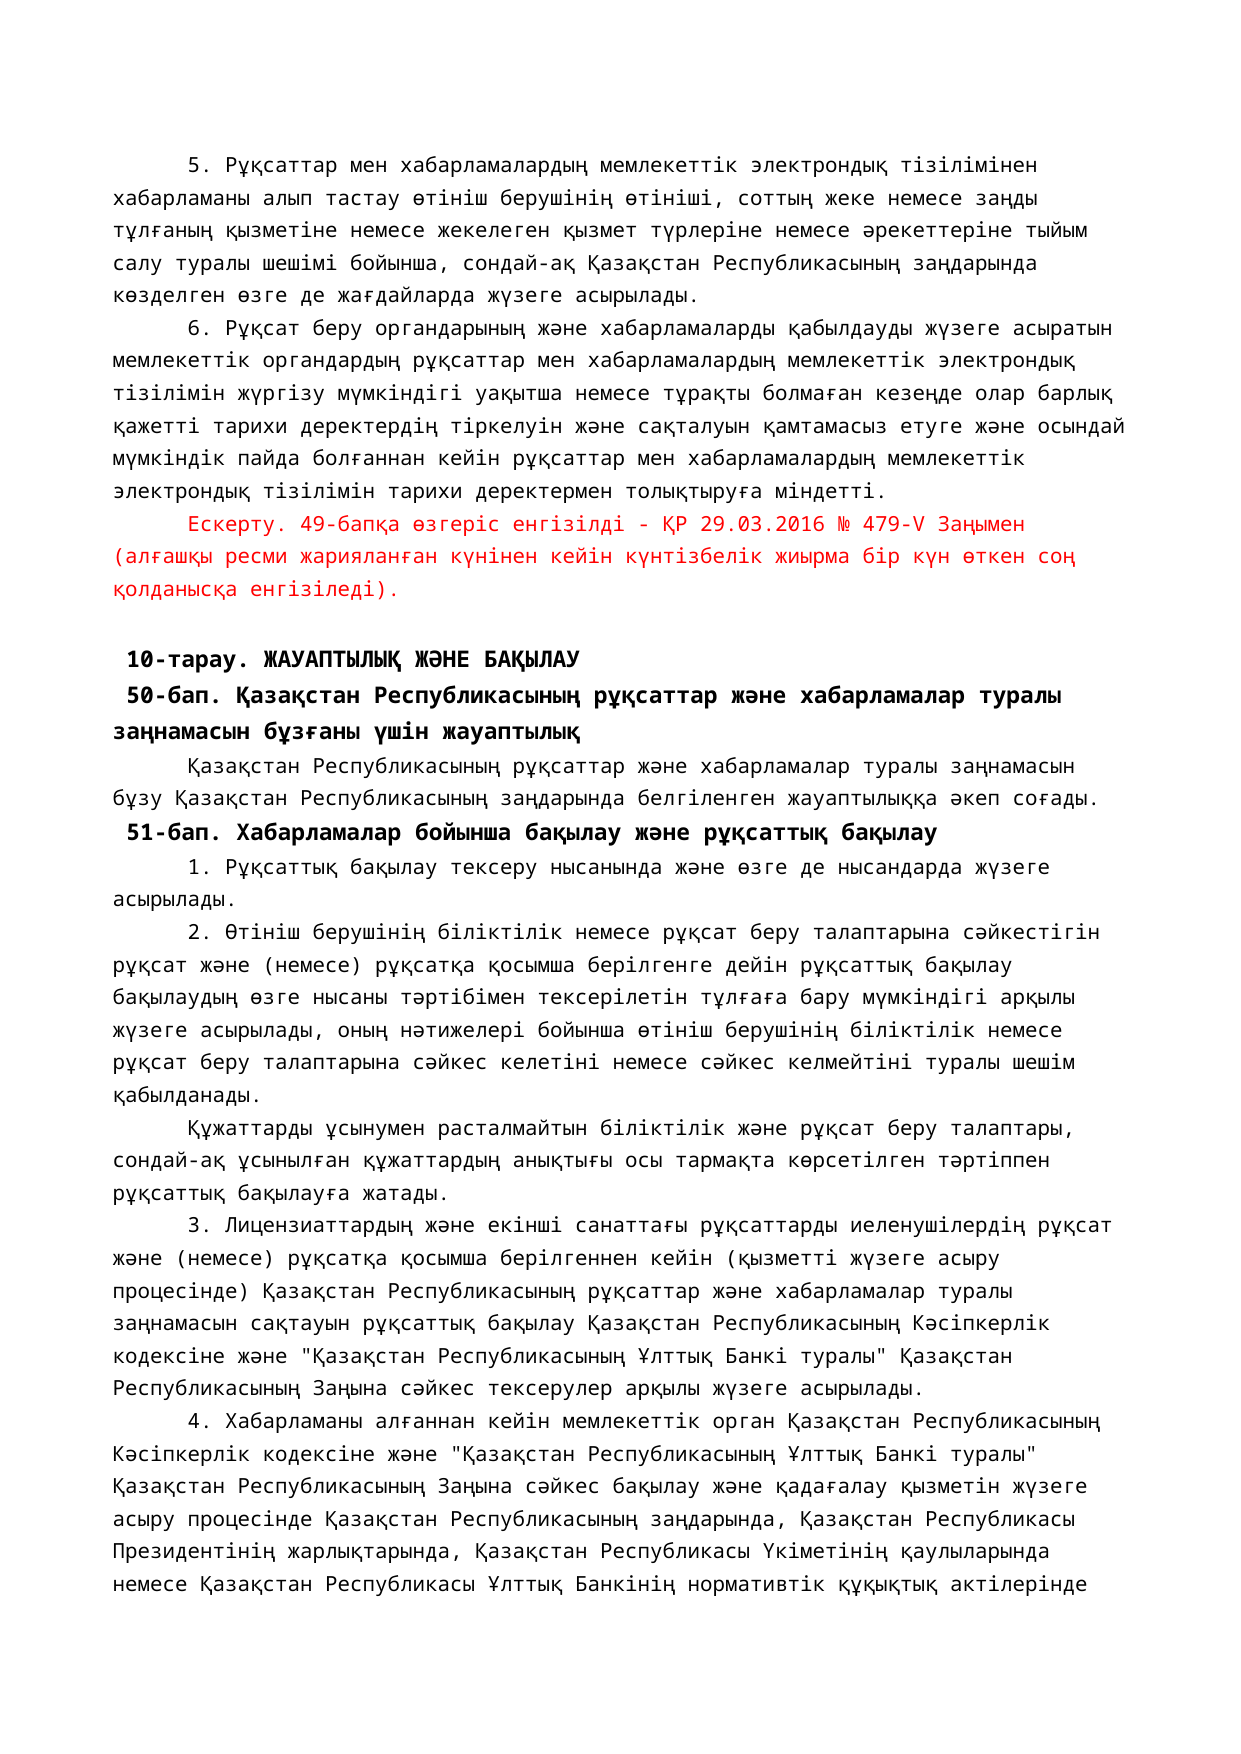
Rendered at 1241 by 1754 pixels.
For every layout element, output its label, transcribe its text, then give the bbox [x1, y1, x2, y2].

text 50-бап. Қазақстан Республикасының рұқсаттар және хабарламалар туралы заңнамасын бұзғаны үшін жауаптылық [112, 679, 1128, 746]
text 5. Рұқсаттар мен хабарламалардың мемлекеттік электрондық тізілімінен хабарламаны алып тастау өтініш берушінің өтініші, соттың жеке немесе заңды тұлғаның қызметіне немесе жекелеген қызмет түрлеріне немесе әрекеттеріне тыйым салу туралы шешімі бойынша, сондай-ақ Қазақстан Республикасының заңдарында көзделген өзге де жағдайларда жүзеге асырылады. [112, 150, 1128, 309]
text Қазақстан Республикасының рұқсаттар және хабарламалар туралы заңнамасын бұзу Қазақстан Республикасының заңдарында белгіленген жауаптылыққа әкеп соғады. [112, 751, 1128, 812]
text Құжаттарды ұсынумен расталмайтын біліктілік және рұқсат беру талаптары, сондай-ақ ұсынылған құжаттардың анықтығы осы тармақта көрсетілген тәртіппен рұқсаттық бақылауға жатады. [112, 1113, 1128, 1206]
text 1. Рұқсаттық бақылау тексеру нысанында және өзге де нысандарда жүзеге асырылады. [112, 852, 1128, 913]
text 2. Өтініш берушінің біліктілік немесе рұқсат беру талаптарына сәйкестігін рұқсат және (немесе) рұқсатқа қосымша берілгенге дейін рұқсаттық бақылау бақылаудың өзге нысаны тәртібімен тексерілетін тұлғаға бару мүмкіндігі арқылы жүзеге асырылады, оның нәтижелері бойынша өтініш берушінің біліктілік немесе рұқсат беру талаптарына сәйкес келетіні немесе сәйкес келмейтіні туралы шешім қабылданады. [112, 917, 1128, 1108]
text 3. Лицензиаттардың және екінші санаттағы рұқсаттарды иеленушілердің рұқсат және (немесе) рұқсатқа қосымша берілгеннен кейін (қызметті жүзеге асыру процесінде) Қазақстан Республикасының рұқсаттар және хабарламалар туралы заңнамасын сақтауын рұқсаттық бақылау Қазақстан Республикасының Кәсіпкерлік кодексіне және "Қазақстан Республикасының Ұлттық Банкі туралы" Қазақстан Республикасының Заңына сәйкес тексерулер арқылы жүзеге асырылады. [112, 1211, 1128, 1402]
text 51-бап. Хабарламалар бойынша бақылау және рұқсаттық бақылау [112, 816, 1128, 847]
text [112, 1406, 1128, 1598]
text Ескерту. 49-бапқа өзгеріс енгізілді - ҚР 29.03.2016 № 479-V Заңымен (алғашқы ресми жарияланған күнінен кейін күнтізбелік жиырма бір күн өткен соң қолданысқа енгізіледі). [112, 509, 1128, 638]
text 6. Рұқсат беру органдарының және хабарламаларды қабылдауды жүзеге асыратын мемлекеттік органдардың рұқсаттар мен хабарламалардың мемлекеттік электрондық тізілімін жүргізу мүмкіндігі уақытша немесе тұрақты болмаған кезеңде олар барлық қажетті тарихи деректердің тіркелуін және сақталуын қамтамасыз етуге және осындай мүмкіндік пайда болғаннан кейін рұқсаттар мен хабарламалардың мемлекеттік электрондық тізілімін тарихи деректермен толықтыруға міндетті. [112, 313, 1128, 504]
text 10-тарау. ЖАУАПТЫЛЫҚ ЖӘНЕ БАҚЫЛАУ [112, 643, 1128, 674]
